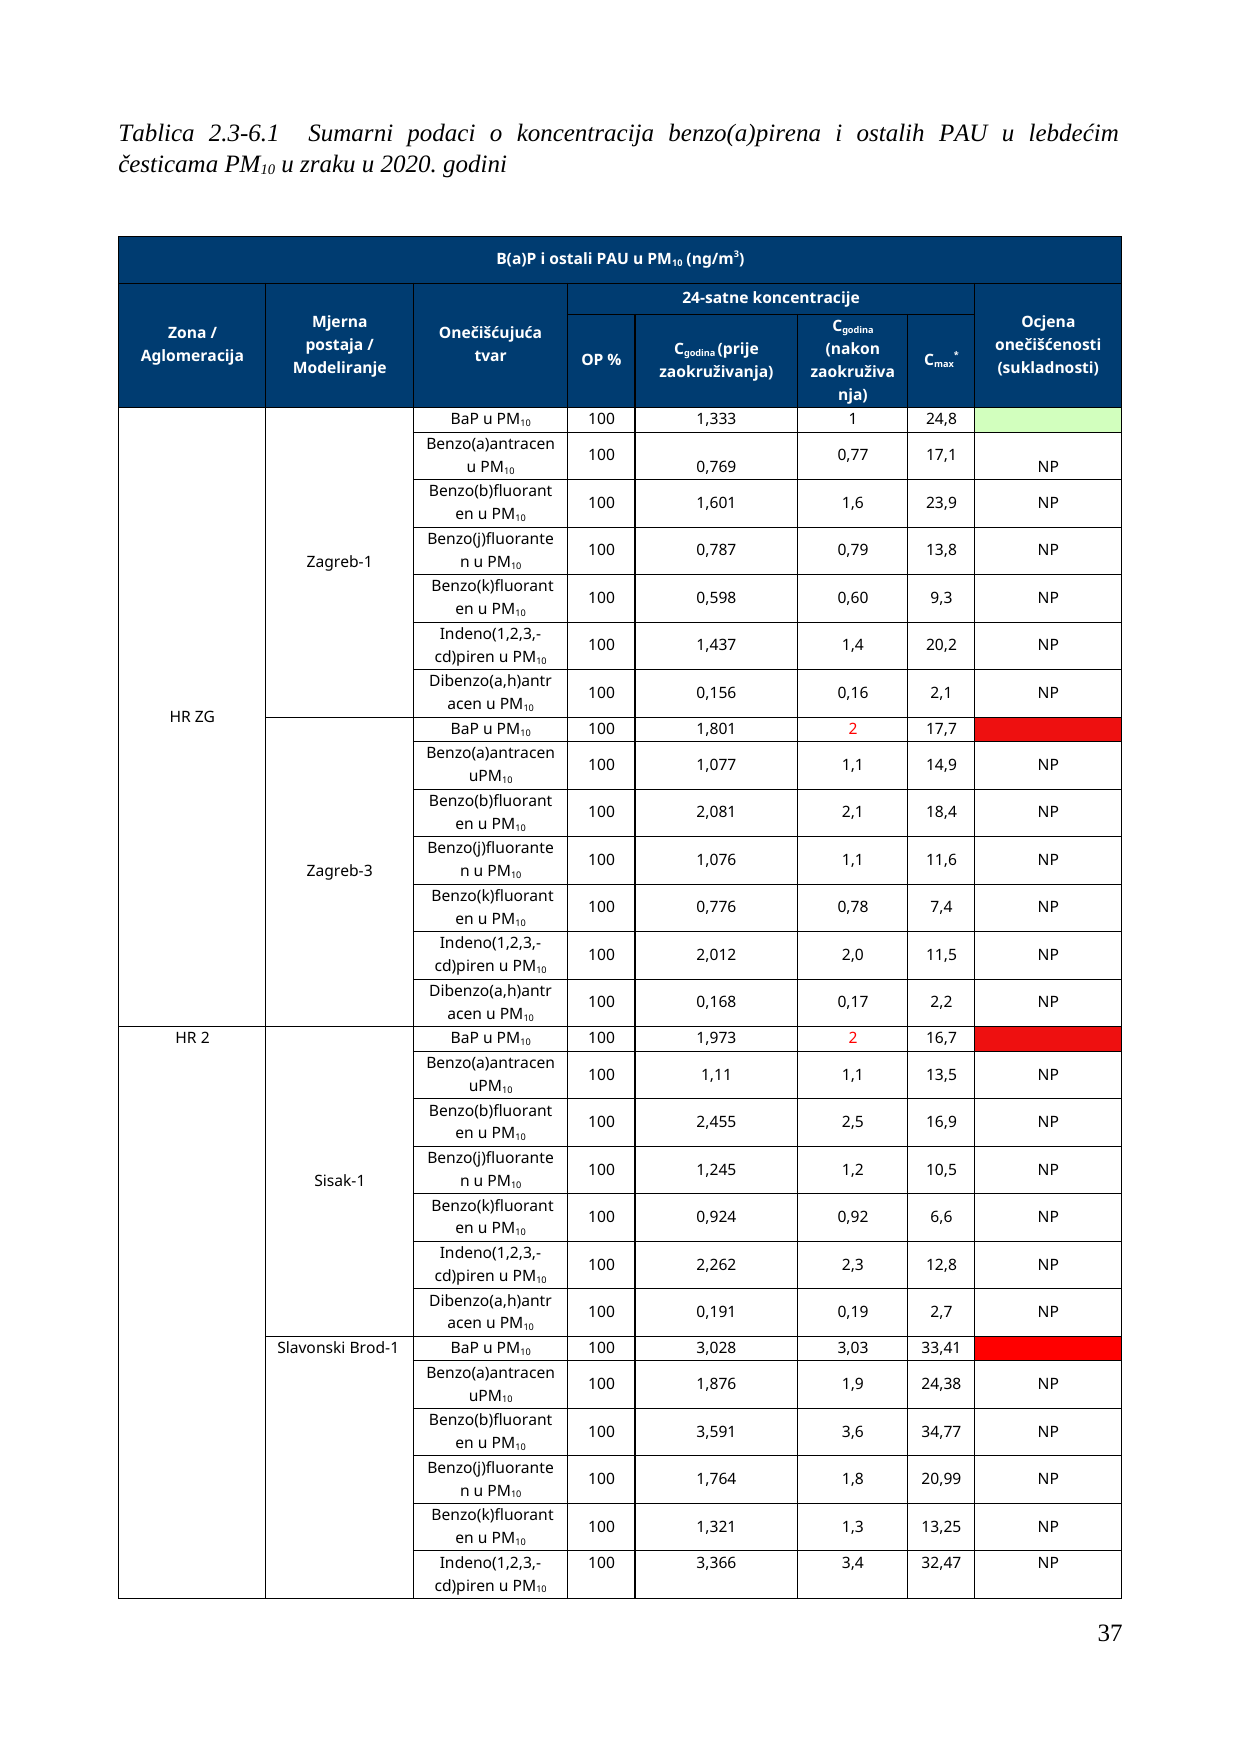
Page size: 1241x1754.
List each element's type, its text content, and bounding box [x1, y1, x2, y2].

table_cell 2,081 [636, 790, 797, 836]
table_cell [975, 1027, 1121, 1051]
table_cell NP [975, 742, 1121, 789]
table_cell 100 [568, 480, 634, 527]
table_cell Onečišćujuća tvar [414, 284, 567, 407]
table_cell Benzo(j)fluoranten u PM10 [414, 837, 567, 884]
table_cell 1,333 [636, 408, 797, 432]
table_cell 20,2 [908, 623, 974, 669]
table_cell Dibenzo(a,h)antracen u PM10 [414, 980, 567, 1026]
table_cell NP [975, 623, 1121, 669]
table_cell 100 [568, 885, 634, 931]
table_cell 1,973 [636, 1027, 797, 1051]
table_cell 100 [568, 528, 634, 574]
table_cell 1,077 [636, 742, 797, 789]
table_cell 13,5 [908, 1052, 974, 1098]
table_cell NP [975, 1289, 1121, 1336]
table_cell 1,764 [636, 1456, 797, 1503]
table_cell 100 [568, 1551, 634, 1598]
table_cell 0,77 [798, 433, 907, 479]
table_cell 100 [568, 1099, 634, 1146]
table_cell 1,11 [636, 1052, 797, 1098]
table_cell 0,769 [636, 433, 797, 479]
table_cell 1,876 [636, 1361, 797, 1408]
table_cell 2,7 [908, 1289, 974, 1336]
table_cell 17,7 [908, 718, 974, 741]
table_cell 3,03 [798, 1337, 907, 1360]
table_cell Indeno(1,2,3,-cd)piren u PM10 [414, 1242, 567, 1288]
table_cell 100 [568, 1194, 634, 1241]
table_cell Benzo(a)antracen uPM10 [414, 1052, 567, 1098]
table_cell Benzo(b)fluoranten u PM10 [414, 480, 567, 527]
table_cell NP [975, 528, 1121, 574]
table_cell Cmax* [908, 315, 974, 407]
table_cell OP % [568, 315, 634, 407]
table_cell 0,78 [798, 885, 907, 931]
table_cell 1,1 [798, 837, 907, 884]
table_cell Benzo(a)antracen u PM10 [414, 433, 567, 479]
table_cell 0,17 [798, 980, 907, 1026]
table_cell 100 [568, 1456, 634, 1503]
table_cell 100 [568, 1147, 634, 1193]
table_cell Zagreb-3 [266, 718, 413, 1026]
table_cell 3,366 [636, 1551, 797, 1598]
table_cell 2,1 [908, 670, 974, 717]
table_cell 0,156 [636, 670, 797, 717]
table_cell 9,3 [908, 575, 974, 622]
table_cell 12,8 [908, 1242, 974, 1288]
table_cell NP [975, 1409, 1121, 1455]
table_cell 24-satne koncentracije [568, 284, 974, 314]
table_cell Benzo(k)fluoranten u PM10 [414, 1194, 567, 1241]
table_cell 24,38 [908, 1361, 974, 1408]
table_cell 3,6 [798, 1409, 907, 1455]
table_cell 100 [568, 837, 634, 884]
table_cell 100 [568, 718, 634, 741]
table_cell BaP u PM10 [414, 1027, 567, 1051]
table_cell Indeno(1,2,3,-cd)piren u PM10 [414, 623, 567, 669]
table_cell 100 [568, 433, 634, 479]
table_cell 32,47 [908, 1551, 974, 1598]
table_cell Benzo(k)fluoranten u PM10 [414, 575, 567, 622]
table_cell HR ZG [119, 408, 265, 1026]
table_cell NP [975, 1551, 1121, 1598]
table_cell 100 [568, 1027, 634, 1051]
table_cell 17,1 [908, 433, 974, 479]
table_cell Sisak-1 [266, 1027, 413, 1336]
table_cell 1,3 [798, 1504, 907, 1550]
table_cell NP [975, 1194, 1121, 1241]
table_cell 7,4 [908, 885, 974, 931]
table_cell 0,19 [798, 1289, 907, 1336]
table_cell 100 [568, 1289, 634, 1336]
table_cell 2,2 [908, 980, 974, 1026]
table_cell 1,801 [636, 718, 797, 741]
table_cell Benzo(b)fluoranten u PM10 [414, 790, 567, 836]
table_cell [975, 718, 1121, 741]
table_cell 100 [568, 1409, 634, 1455]
table_cell Dibenzo(a,h)antracen u PM10 [414, 1289, 567, 1336]
table_cell Ocjena onečišćenosti (sukladnosti) [975, 284, 1121, 407]
table_cell 1,6 [798, 480, 907, 527]
table_cell Benzo(j)fluoranten u PM10 [414, 1147, 567, 1193]
table_cell 24,8 [908, 408, 974, 432]
table_cell 2 [798, 718, 907, 741]
table_cell 1,9 [798, 1361, 907, 1408]
table_cell BaP u PM10 [414, 718, 567, 741]
table_cell 2,0 [798, 932, 907, 979]
table_cell 0,598 [636, 575, 797, 622]
table_cell Benzo(k)fluoranten u PM10 [414, 885, 567, 931]
table_cell 16,7 [908, 1027, 974, 1051]
table_cell 100 [568, 790, 634, 836]
table_cell 1,601 [636, 480, 797, 527]
table_cell NP [975, 575, 1121, 622]
table_cell 2,1 [798, 790, 907, 836]
table_cell 1,8 [798, 1456, 907, 1503]
table_cell NP [975, 1456, 1121, 1503]
table_cell 100 [568, 1337, 634, 1360]
table_cell NP [975, 1504, 1121, 1550]
table_cell 13,8 [908, 528, 974, 574]
table_cell 3,591 [636, 1409, 797, 1455]
table_cell [975, 1337, 1121, 1360]
table_cell 16,9 [908, 1099, 974, 1146]
table_cell 100 [568, 1504, 634, 1550]
table_cell 0,79 [798, 528, 907, 574]
table_cell NP [975, 790, 1121, 836]
table_cell 1,437 [636, 623, 797, 669]
table_cell 2,012 [636, 932, 797, 979]
table_cell NP [975, 480, 1121, 527]
table_cell 1 [798, 408, 907, 432]
table_cell [975, 408, 1121, 432]
table_cell 1,4 [798, 623, 907, 669]
table_cell 1,076 [636, 837, 797, 884]
table_cell 0,191 [636, 1289, 797, 1336]
table_cell 1,1 [798, 742, 907, 789]
table_cell 13,25 [908, 1504, 974, 1550]
table_cell BaP u PM10 [414, 408, 567, 432]
table_cell NP [975, 1242, 1121, 1288]
table_cell 100 [568, 1242, 634, 1288]
table_cell NP [975, 932, 1121, 979]
table_cell Mjerna postaja / Modeliranje [266, 284, 413, 407]
table_cell NP [975, 1147, 1121, 1193]
text Tablica 2.3-6.1 Sumarni podaci o koncentracija benzo(a)pirena i ostalih PAU u lebdećim česticama PM10 u zraku u 2020. godini [118, 118, 1122, 178]
table_cell 3,028 [636, 1337, 797, 1360]
table_cell 1,1 [798, 1052, 907, 1098]
table_cell 1,2 [798, 1147, 907, 1193]
table_cell 6,6 [908, 1194, 974, 1241]
table_cell NP [975, 433, 1121, 479]
table_cell Benzo(a)antracen uPM10 [414, 1361, 567, 1408]
table_cell NP [975, 1052, 1121, 1098]
table_cell NP [975, 837, 1121, 884]
table_cell Indeno(1,2,3,-cd)piren u PM10 [414, 1551, 567, 1598]
table_cell 18,4 [908, 790, 974, 836]
table_cell 34,77 [908, 1409, 974, 1455]
table_cell Indeno(1,2,3,-cd)piren u PM10 [414, 932, 567, 979]
table_cell 11,6 [908, 837, 974, 884]
table_cell 100 [568, 1361, 634, 1408]
table_cell NP [975, 885, 1121, 931]
table_cell Benzo(b)fluoranten u PM10 [414, 1099, 567, 1146]
table_cell 0,60 [798, 575, 907, 622]
table_cell Cgodina (prije zaokruživanja) [636, 315, 797, 407]
table_cell 100 [568, 932, 634, 979]
table_cell Benzo(a)antracen uPM10 [414, 742, 567, 789]
table_cell Benzo(j)fluoranten u PM10 [414, 528, 567, 574]
table_cell 100 [568, 623, 634, 669]
table_cell NP [975, 1361, 1121, 1408]
table_cell 100 [568, 670, 634, 717]
table_cell 33,41 [908, 1337, 974, 1360]
table_cell 0,787 [636, 528, 797, 574]
table_cell 20,99 [908, 1456, 974, 1503]
table_cell 0,16 [798, 670, 907, 717]
table_cell 0,92 [798, 1194, 907, 1241]
table_cell 0,776 [636, 885, 797, 931]
table_cell 1,245 [636, 1147, 797, 1193]
table_cell 14,9 [908, 742, 974, 789]
table_cell 0,168 [636, 980, 797, 1026]
table_cell 11,5 [908, 932, 974, 979]
table_cell 2,455 [636, 1099, 797, 1146]
table_cell Zagreb-1 [266, 408, 413, 717]
table_cell 23,9 [908, 480, 974, 527]
table_cell Benzo(k)fluoranten u PM10 [414, 1504, 567, 1550]
table_cell Benzo(j)fluoranten u PM10 [414, 1456, 567, 1503]
table_cell 2,3 [798, 1242, 907, 1288]
table_cell NP [975, 980, 1121, 1026]
table_cell 0,924 [636, 1194, 797, 1241]
table_cell NP [975, 670, 1121, 717]
table_cell 10,5 [908, 1147, 974, 1193]
table_cell Cgodina (nakon zaokruživanja) [798, 315, 907, 407]
table_cell Dibenzo(a,h)antracen u PM10 [414, 670, 567, 717]
table_cell 1,321 [636, 1504, 797, 1550]
table_cell 100 [568, 575, 634, 622]
table_cell NP [975, 1099, 1121, 1146]
table_cell 2,5 [798, 1099, 907, 1146]
table_cell 100 [568, 1052, 634, 1098]
table_header B(a)P i ostali PAU u PM10 (ng/m3) [119, 237, 1121, 283]
table_cell 3,4 [798, 1551, 907, 1598]
table_cell Benzo(b)fluoranten u PM10 [414, 1409, 567, 1455]
table_cell 100 [568, 742, 634, 789]
table_cell 100 [568, 408, 634, 432]
table_cell 100 [568, 980, 634, 1026]
table_cell Zona / Aglomeracija [119, 284, 265, 407]
table_cell 2 [798, 1027, 907, 1051]
table_cell 2,262 [636, 1242, 797, 1288]
table_cell Slavonski Brod-1 [266, 1337, 413, 1598]
table_cell BaP u PM10 [414, 1337, 567, 1360]
table_cell HR 2 [119, 1027, 265, 1598]
